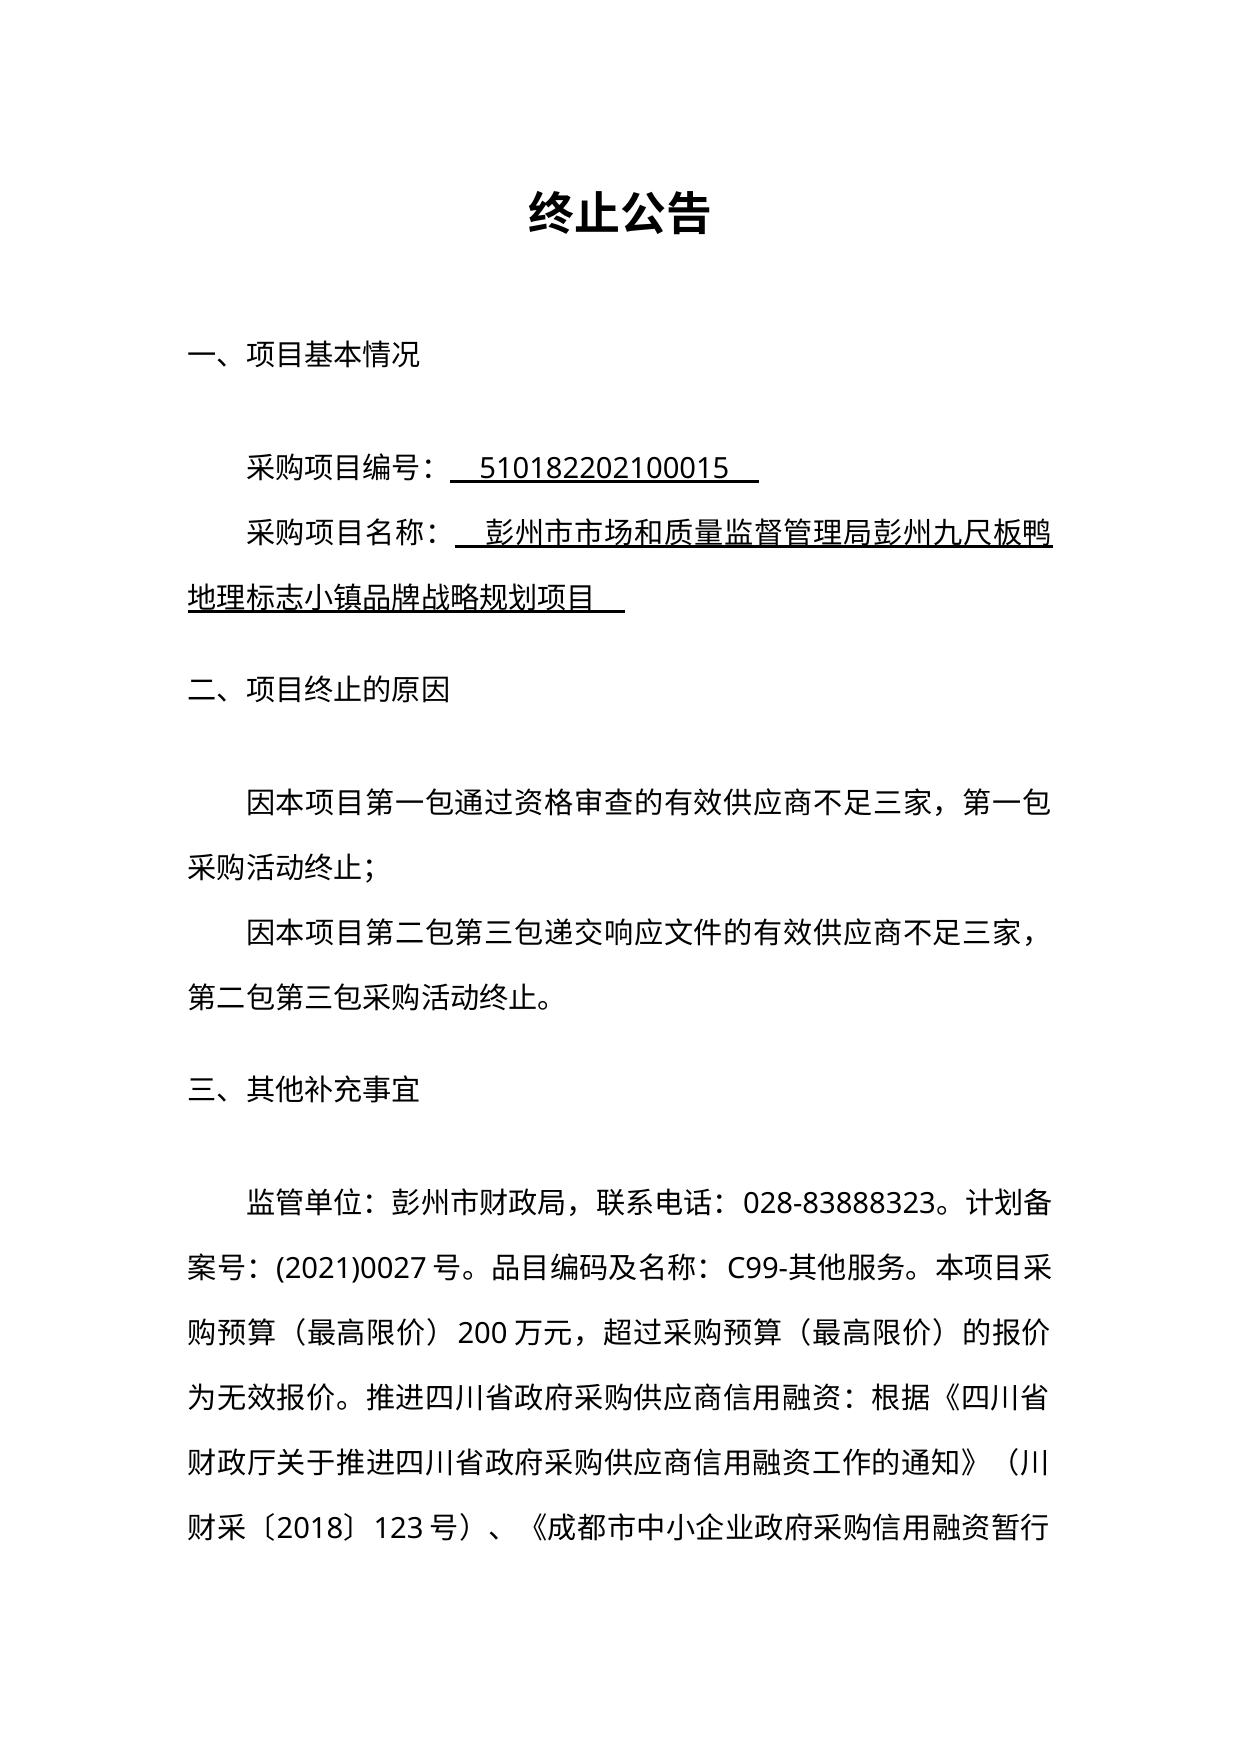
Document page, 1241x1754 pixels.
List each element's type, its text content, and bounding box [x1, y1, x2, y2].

text 因本项目第一包通过资格审查的有效供应商不足三家，第一包采购活动终止； [187, 768, 1053, 898]
text 因本项目第二包第三包递交响应文件的有效供应商不足三家，第二包第三包采购活动终止。 [187, 898, 1053, 1028]
text 采购项目名称： 彭州市市场和质量监督管理局彭州九尺板鸭地理标志小镇品牌战略规划项目 [187, 498, 1053, 628]
subtitle 三、其他补充事宜 [187, 1055, 1053, 1120]
subtitle 二、项目终止的原因 [187, 655, 1053, 720]
subtitle 一、项目基本情况 [187, 320, 1053, 385]
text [187, 1168, 1053, 1558]
subtitle 终止公告 [187, 162, 1053, 259]
text 采购项目编号： 510182202100015 [187, 433, 1053, 498]
